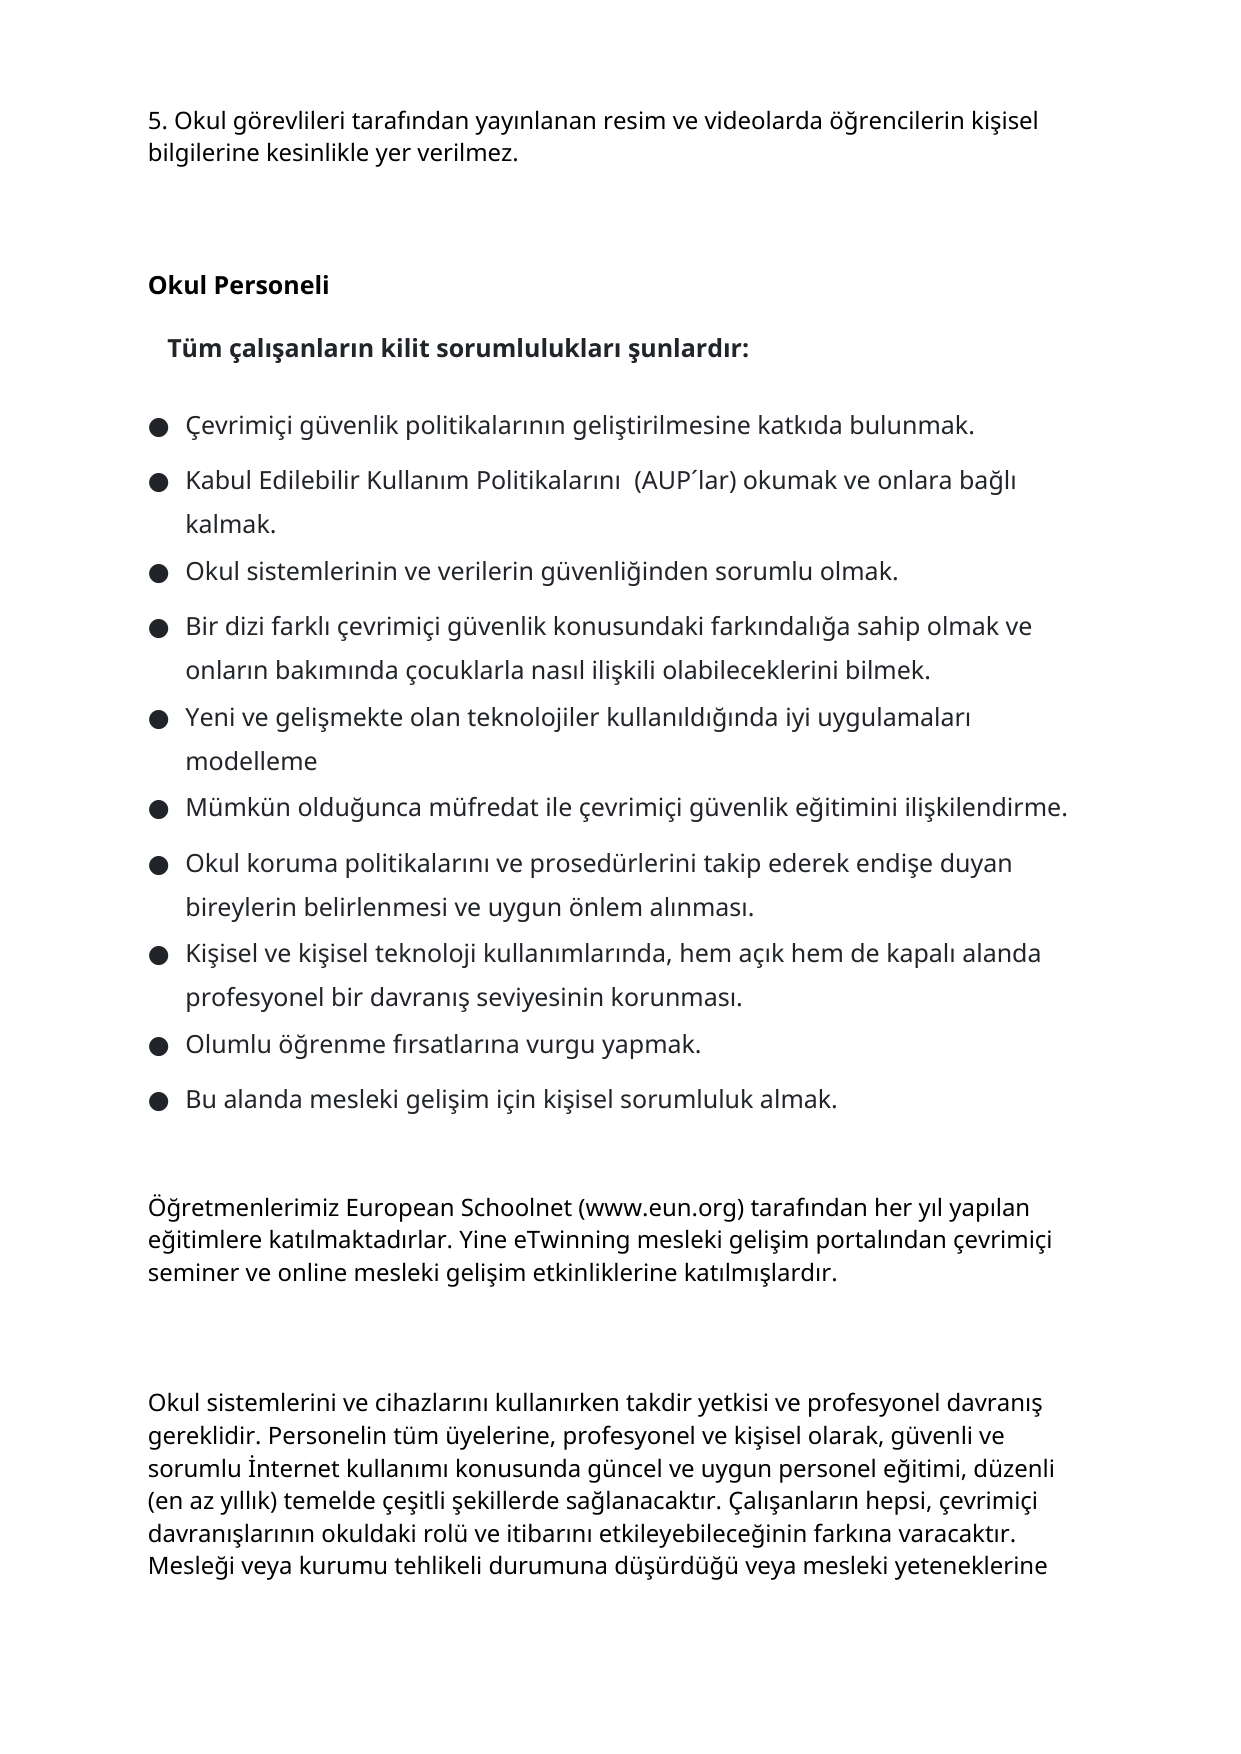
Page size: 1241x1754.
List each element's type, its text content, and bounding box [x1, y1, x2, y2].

list Bu alanda mesleki gelişim için kişisel sorumluluk almak. [148, 1072, 1093, 1123]
text Okul Personeli [148, 268, 1093, 302]
list Mümkün olduğunca müfredat ile çevrimiçi güvenlik eğitimini ilişkilendirme. [148, 780, 1093, 831]
text 5. Okul görevlileri tarafından yayınlanan resim ve videolarda öğrencilerin kişisel bilgilerine kesinlikle yer verilmez. [148, 103, 1093, 169]
list Kişisel ve kişisel teknoloji kullanımlarında, hem açık hem de kapalı alanda profesyonel bir davranış seviyesinin korunması. [148, 926, 1093, 1014]
list Olumlu öğrenme fırsatlarına vurgu yapmak. [148, 1017, 1093, 1068]
list Okul sistemlerinin ve verilerin güvenliğinden sorumlu olmak. [148, 543, 1093, 594]
text Tüm çalışanların kilit sorumlulukları şunlardır: [148, 331, 1093, 365]
list Kabul Edilebilir Kullanım Politikalarını (AUP´lar) okumak ve onlara bağlı kalmak. [148, 452, 1093, 540]
list Yeni ve gelişmekte olan teknolojiler kullanıldığında iyi uygulamaları modelleme [148, 689, 1093, 777]
list Bir dizi farklı çevrimiçi güvenlik konusundaki farkındalığa sahip olmak ve onların bakımında çocuklarla nasıl ilişkili olabileceklerini bilmek. [148, 598, 1093, 686]
text Öğretmenlerimiz European Schoolnet (www.eun.org) tarafından her yıl yapılan eğitimlere katılmaktadırlar. Yine eTwinning mesleki gelişim portalından çevrimiçi seminer ve online mesleki gelişim etkinliklerine katılmışlardır. [148, 1191, 1093, 1288]
list Okul koruma politikalarını ve prosedürlerini takip ederek endişe duyan bireylerin belirlenmesi ve uygun önlem alınması. [148, 835, 1093, 923]
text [148, 1386, 1093, 1582]
list Çevrimiçi güvenlik politikalarının geliştirilmesine katkıda bulunmak. [148, 397, 1093, 448]
